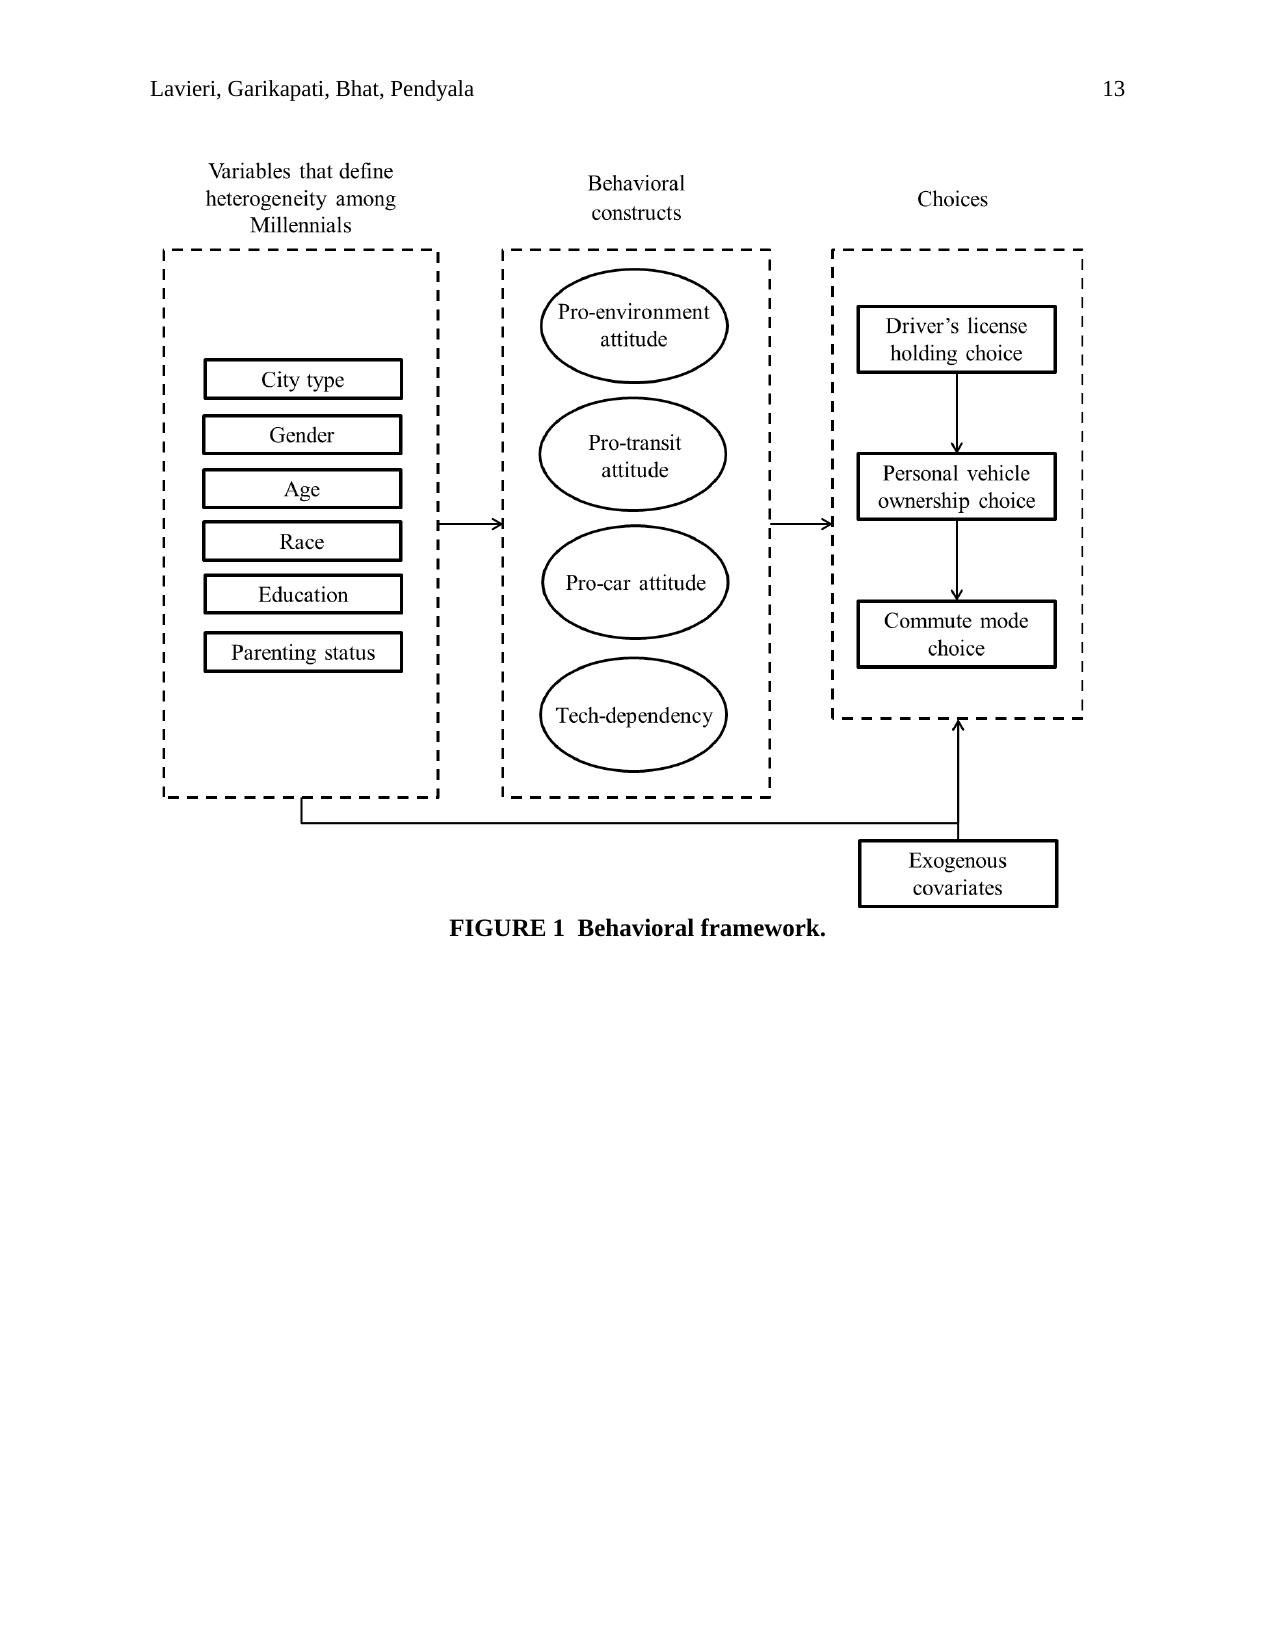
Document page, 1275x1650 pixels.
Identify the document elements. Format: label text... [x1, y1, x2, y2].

text FIGURE 1 Behavioral framework. [150, 913, 1125, 942]
picture [162, 150, 1084, 914]
